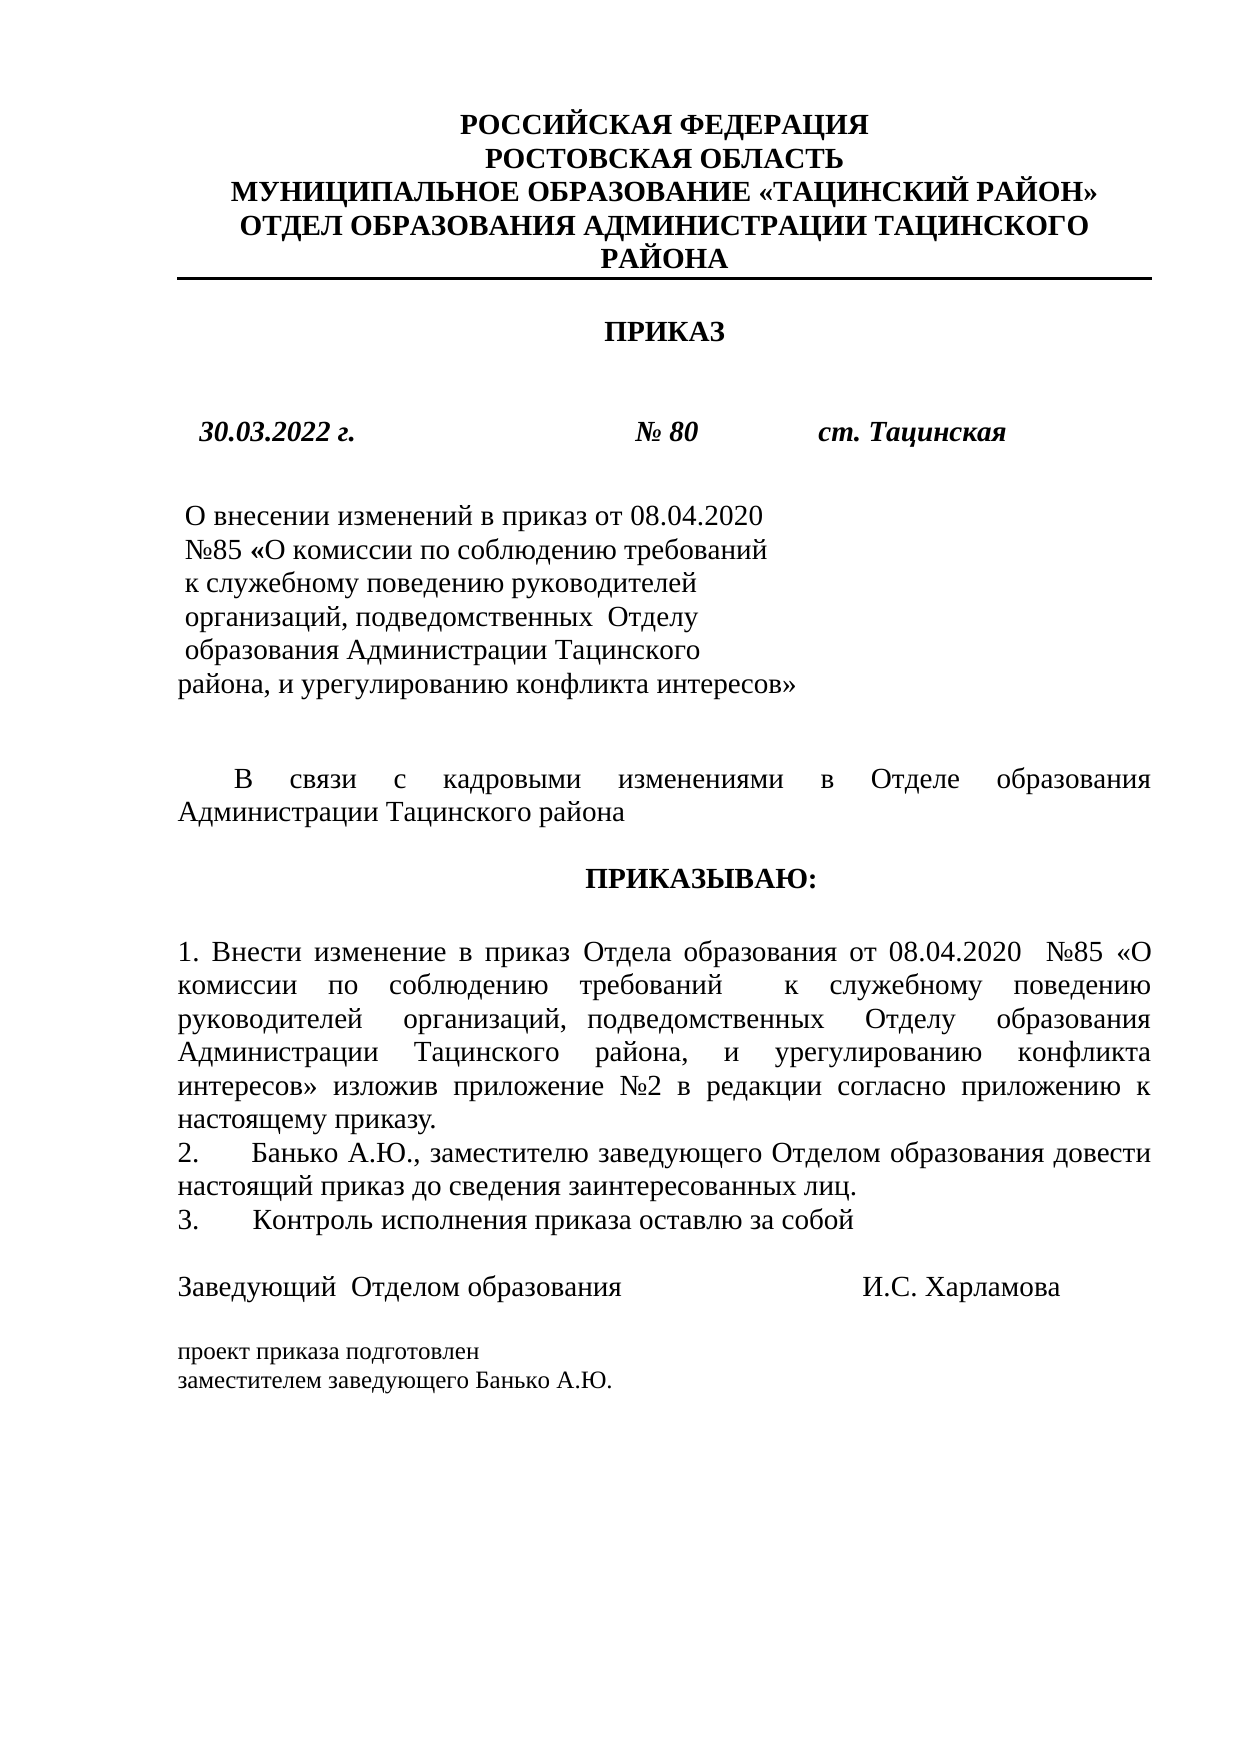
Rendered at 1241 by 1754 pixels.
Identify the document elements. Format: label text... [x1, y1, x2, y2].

text ПРИКАЗ [177, 314, 1152, 347]
text РОСТОВСКАЯ ОБЛАСТЬ [177, 141, 1152, 174]
text ПРИКАЗЫВАЮ: [177, 862, 1152, 895]
table_header ст. Тацинская [785, 415, 1160, 498]
text О внесении изменений в приказ от 08.04.2020 [177, 498, 1152, 532]
text ОТДЕЛ ОБРАЗОВАНИЯ АДМИНИСТРАЦИИ ТАЦИНСКОГО РАЙОНА [177, 208, 1152, 277]
text РОССИЙСКАЯ ФЕДЕРАЦИЯ [177, 107, 1152, 141]
table_header № 80 [478, 415, 785, 498]
text проект приказа подготовлен [177, 1336, 1152, 1365]
text №85 «О комиссии по соблюдению требований [177, 532, 1152, 565]
text 1. Внести изменение в приказ Отдела образования от 08.04.2020 №85 «О комиссии по соблюдению требований к служебному поведению руководителей организаций, подведомственных Отделу образования Администрации Тацинского района, и урегулированию конфликта интересов» изложив приложение №2 в редакции согласно приложению к настоящему приказу. [177, 934, 1152, 1135]
title к служебному поведению руководителей [177, 565, 1152, 599]
title организаций, подведомственных Отделу [177, 599, 1152, 632]
text Заведующий Отделом образования И.С. Харламова [177, 1269, 1152, 1303]
title образования Администрации Тацинского [177, 632, 1152, 666]
table_header 30.03.2022 г. [166, 415, 478, 498]
list Контроль исполнения приказа оставлю за собой [177, 1202, 1152, 1236]
text В связи с кадровыми изменениями в Отделе образования Администрации Тацинского района [177, 761, 1152, 828]
text заместителем заведующего Банько А.Ю. [177, 1365, 1152, 1394]
list Банько А.Ю., заместителю заведующего Отделом образования довести настоящий приказ до сведения заинтересованных лиц. [177, 1135, 1152, 1202]
text МУНИЦИПАЛЬНОЕ ОБРАЗОВАНИЕ «ТАЦИНСКИЙ РАЙОН» [177, 174, 1152, 208]
title района, и урегулированию конфликта интересов» [177, 666, 1152, 699]
